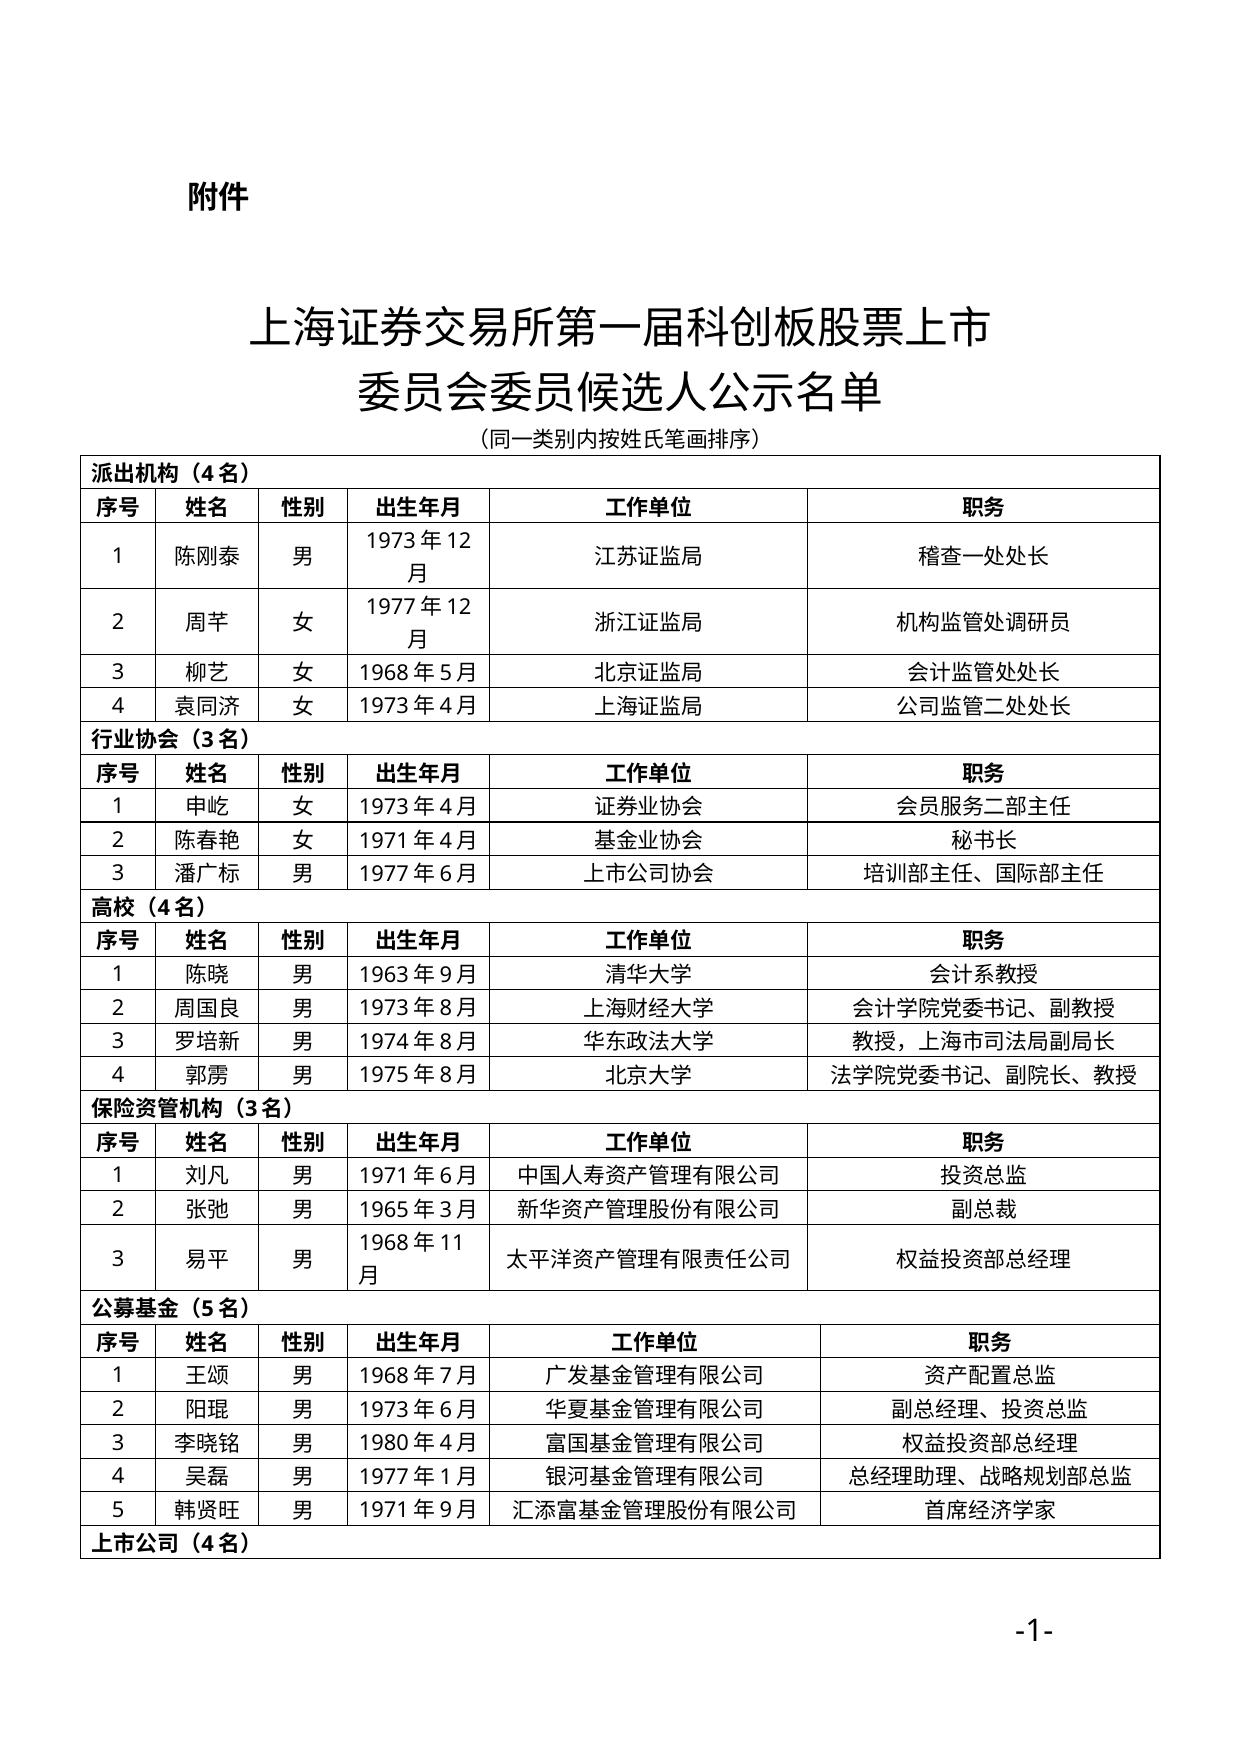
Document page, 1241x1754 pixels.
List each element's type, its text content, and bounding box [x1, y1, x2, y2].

table_cell 周芊 [156, 589, 258, 654]
table_cell 权益投资部总经理 [808, 1225, 1159, 1290]
table_cell 2 [81, 1191, 155, 1224]
table_cell 浙江证监局 [490, 589, 807, 654]
table_cell 秘书长 [808, 823, 1159, 855]
table_cell 1971年9月 [348, 1492, 489, 1525]
table_cell 新华资产管理股份有限公司 [490, 1191, 807, 1224]
table_cell 上海证监局 [490, 688, 807, 721]
text （同一类别内按姓氏笔画排序） [187, 422, 1053, 454]
table_cell 1968年7月 [348, 1358, 489, 1391]
table_cell 1977年6月 [348, 856, 489, 888]
table_cell 袁同济 [156, 688, 258, 721]
table_cell 序号 [81, 1124, 155, 1157]
table_cell 性别 [259, 1124, 347, 1157]
table_cell 保险资管机构（3名） [81, 1091, 1159, 1123]
table_cell 姓名 [156, 1325, 258, 1357]
table_cell 姓名 [156, 755, 258, 788]
table_cell 3 [81, 655, 155, 687]
table_cell 上海财经大学 [490, 990, 807, 1023]
table_cell 男 [259, 957, 347, 989]
table_cell 3 [81, 1425, 155, 1458]
table_cell 1977年12月 [348, 589, 489, 654]
table_cell 1968年11月 [348, 1225, 489, 1290]
table_cell 1973年8月 [348, 990, 489, 1023]
table_cell 男 [259, 990, 347, 1023]
table_cell 工作单位 [490, 755, 807, 788]
table_cell 1973年4月 [348, 789, 489, 821]
table_cell 汇添富基金管理股份有限公司 [490, 1492, 820, 1525]
table_cell 权益投资部总经理 [821, 1425, 1159, 1458]
table_cell 公募基金（5名） [81, 1291, 1159, 1323]
table_cell 男 [259, 1459, 347, 1491]
table_cell 姓名 [156, 489, 258, 522]
table_cell 职务 [808, 755, 1159, 788]
table_cell 上市公司（4名） [81, 1526, 1159, 1558]
table_cell 1971年4月 [348, 823, 489, 855]
table_cell 李晓铭 [156, 1425, 258, 1458]
table_cell 会计学院党委书记、副教授 [808, 990, 1159, 1023]
table_cell 2 [81, 589, 155, 654]
table_cell 申屹 [156, 789, 258, 821]
table_cell 3 [81, 1225, 155, 1290]
table_cell 4 [81, 1057, 155, 1090]
table_cell 首席经济学家 [821, 1492, 1159, 1525]
table_cell 教授，上海市司法局副局长 [808, 1024, 1159, 1056]
table_cell 阳琨 [156, 1392, 258, 1424]
table_cell 男 [259, 856, 347, 888]
table_cell 柳艺 [156, 655, 258, 687]
table_cell 刘凡 [156, 1158, 258, 1190]
table_cell 副总裁 [808, 1191, 1159, 1224]
table_cell 男 [259, 1392, 347, 1424]
table_cell 工作单位 [490, 923, 807, 956]
table_header 派出机构（4名） [81, 456, 1159, 488]
table_cell 陈春艳 [156, 823, 258, 855]
table_cell 男 [259, 523, 347, 588]
table_cell 会员服务二部主任 [808, 789, 1159, 821]
table_cell 出生年月 [348, 755, 489, 788]
table_cell 基金业协会 [490, 823, 807, 855]
table_cell 出生年月 [348, 1325, 489, 1357]
table_cell 法学院党委书记、副院长、教授 [808, 1057, 1159, 1090]
table_cell 序号 [81, 1325, 155, 1357]
table_cell 1 [81, 1158, 155, 1190]
table_cell 性别 [259, 923, 347, 956]
table_cell 1975年8月 [348, 1057, 489, 1090]
table_cell 1980年4月 [348, 1425, 489, 1458]
table_cell 郭雳 [156, 1057, 258, 1090]
table_cell 罗培新 [156, 1024, 258, 1056]
table_cell 富国基金管理有限公司 [490, 1425, 820, 1458]
table_cell 女 [259, 823, 347, 855]
table_cell 清华大学 [490, 957, 807, 989]
table_cell 易平 [156, 1225, 258, 1290]
table_cell 潘广标 [156, 856, 258, 888]
table_cell 2 [81, 990, 155, 1023]
table_cell 上市公司协会 [490, 856, 807, 888]
table_cell 稽查一处处长 [808, 523, 1159, 588]
table_cell 4 [81, 1459, 155, 1491]
table_cell 男 [259, 1492, 347, 1525]
table_cell 职务 [808, 1124, 1159, 1157]
table_cell 会计系教授 [808, 957, 1159, 989]
table_cell 职务 [821, 1325, 1159, 1357]
table_cell 太平洋资产管理有限责任公司 [490, 1225, 807, 1290]
table_cell 性别 [259, 1325, 347, 1357]
table_cell 1968年5月 [348, 655, 489, 687]
text 上海证券交易所第一届科创板股票上市 [187, 292, 1053, 357]
table_cell 出生年月 [348, 923, 489, 956]
table_cell 姓名 [156, 923, 258, 956]
table_cell 1 [81, 523, 155, 588]
table_cell 性别 [259, 755, 347, 788]
table_cell 机构监管处调研员 [808, 589, 1159, 654]
table_cell 序号 [81, 755, 155, 788]
table_cell 3 [81, 856, 155, 888]
table_cell 总经理助理、战略规划部总监 [821, 1459, 1159, 1491]
table_cell 序号 [81, 923, 155, 956]
text 委员会委员候选人公示名单 [187, 357, 1053, 422]
table_cell 2 [81, 823, 155, 855]
table_cell 男 [259, 1158, 347, 1190]
table_cell 出生年月 [348, 1124, 489, 1157]
table_cell 广发基金管理有限公司 [490, 1358, 820, 1391]
table_cell 王颂 [156, 1358, 258, 1391]
table_cell 1 [81, 1358, 155, 1391]
table_cell 行业协会（3名） [81, 722, 1159, 754]
table_cell 1974年8月 [348, 1024, 489, 1056]
table_cell 序号 [81, 489, 155, 522]
table_cell 2 [81, 1392, 155, 1424]
table_cell 会计监管处处长 [808, 655, 1159, 687]
table_cell 资产配置总监 [821, 1358, 1159, 1391]
table_cell 5 [81, 1492, 155, 1525]
table_cell 女 [259, 589, 347, 654]
table_cell 张弛 [156, 1191, 258, 1224]
table_cell 1 [81, 957, 155, 989]
table_cell 男 [259, 1191, 347, 1224]
table_cell 银河基金管理有限公司 [490, 1459, 820, 1491]
table_cell 北京证监局 [490, 655, 807, 687]
table_cell 韩贤旺 [156, 1492, 258, 1525]
table_cell 男 [259, 1358, 347, 1391]
table_cell 4 [81, 688, 155, 721]
table_cell 1 [81, 789, 155, 821]
table_cell 1965年3月 [348, 1191, 489, 1224]
table_cell 职务 [808, 489, 1159, 522]
table_cell 姓名 [156, 1124, 258, 1157]
table_cell 1963年9月 [348, 957, 489, 989]
table_cell 投资总监 [808, 1158, 1159, 1190]
table_cell 华夏基金管理有限公司 [490, 1392, 820, 1424]
table_cell 1973年12月 [348, 523, 489, 588]
table_cell 吴磊 [156, 1459, 258, 1491]
table_cell 职务 [808, 923, 1159, 956]
table_cell 陈晓 [156, 957, 258, 989]
table_cell 陈刚泰 [156, 523, 258, 588]
table_cell 1971年6月 [348, 1158, 489, 1190]
table_cell 公司监管二处处长 [808, 688, 1159, 721]
table_cell 1977年1月 [348, 1459, 489, 1491]
table_cell 男 [259, 1225, 347, 1290]
table_cell 中国人寿资产管理有限公司 [490, 1158, 807, 1190]
table_cell 女 [259, 688, 347, 721]
table_cell 周国良 [156, 990, 258, 1023]
table_cell 工作单位 [490, 1325, 820, 1357]
table_cell 女 [259, 789, 347, 821]
table_cell 1973年4月 [348, 688, 489, 721]
table_cell 出生年月 [348, 489, 489, 522]
table_cell 副总经理、投资总监 [821, 1392, 1159, 1424]
table_cell 工作单位 [490, 1124, 807, 1157]
table_cell 证券业协会 [490, 789, 807, 821]
table_cell 高校（4名） [81, 890, 1159, 922]
table_cell 1973年6月 [348, 1392, 489, 1424]
table_cell 华东政法大学 [490, 1024, 807, 1056]
table_cell 男 [259, 1425, 347, 1458]
table_cell 江苏证监局 [490, 523, 807, 588]
table_cell 男 [259, 1057, 347, 1090]
table_cell 培训部主任、国际部主任 [808, 856, 1159, 888]
text 附件 [187, 162, 1053, 227]
table_cell 性别 [259, 489, 347, 522]
table_cell 工作单位 [490, 489, 807, 522]
table_cell 3 [81, 1024, 155, 1056]
table_cell 北京大学 [490, 1057, 807, 1090]
table_cell 女 [259, 655, 347, 687]
table_cell 男 [259, 1024, 347, 1056]
